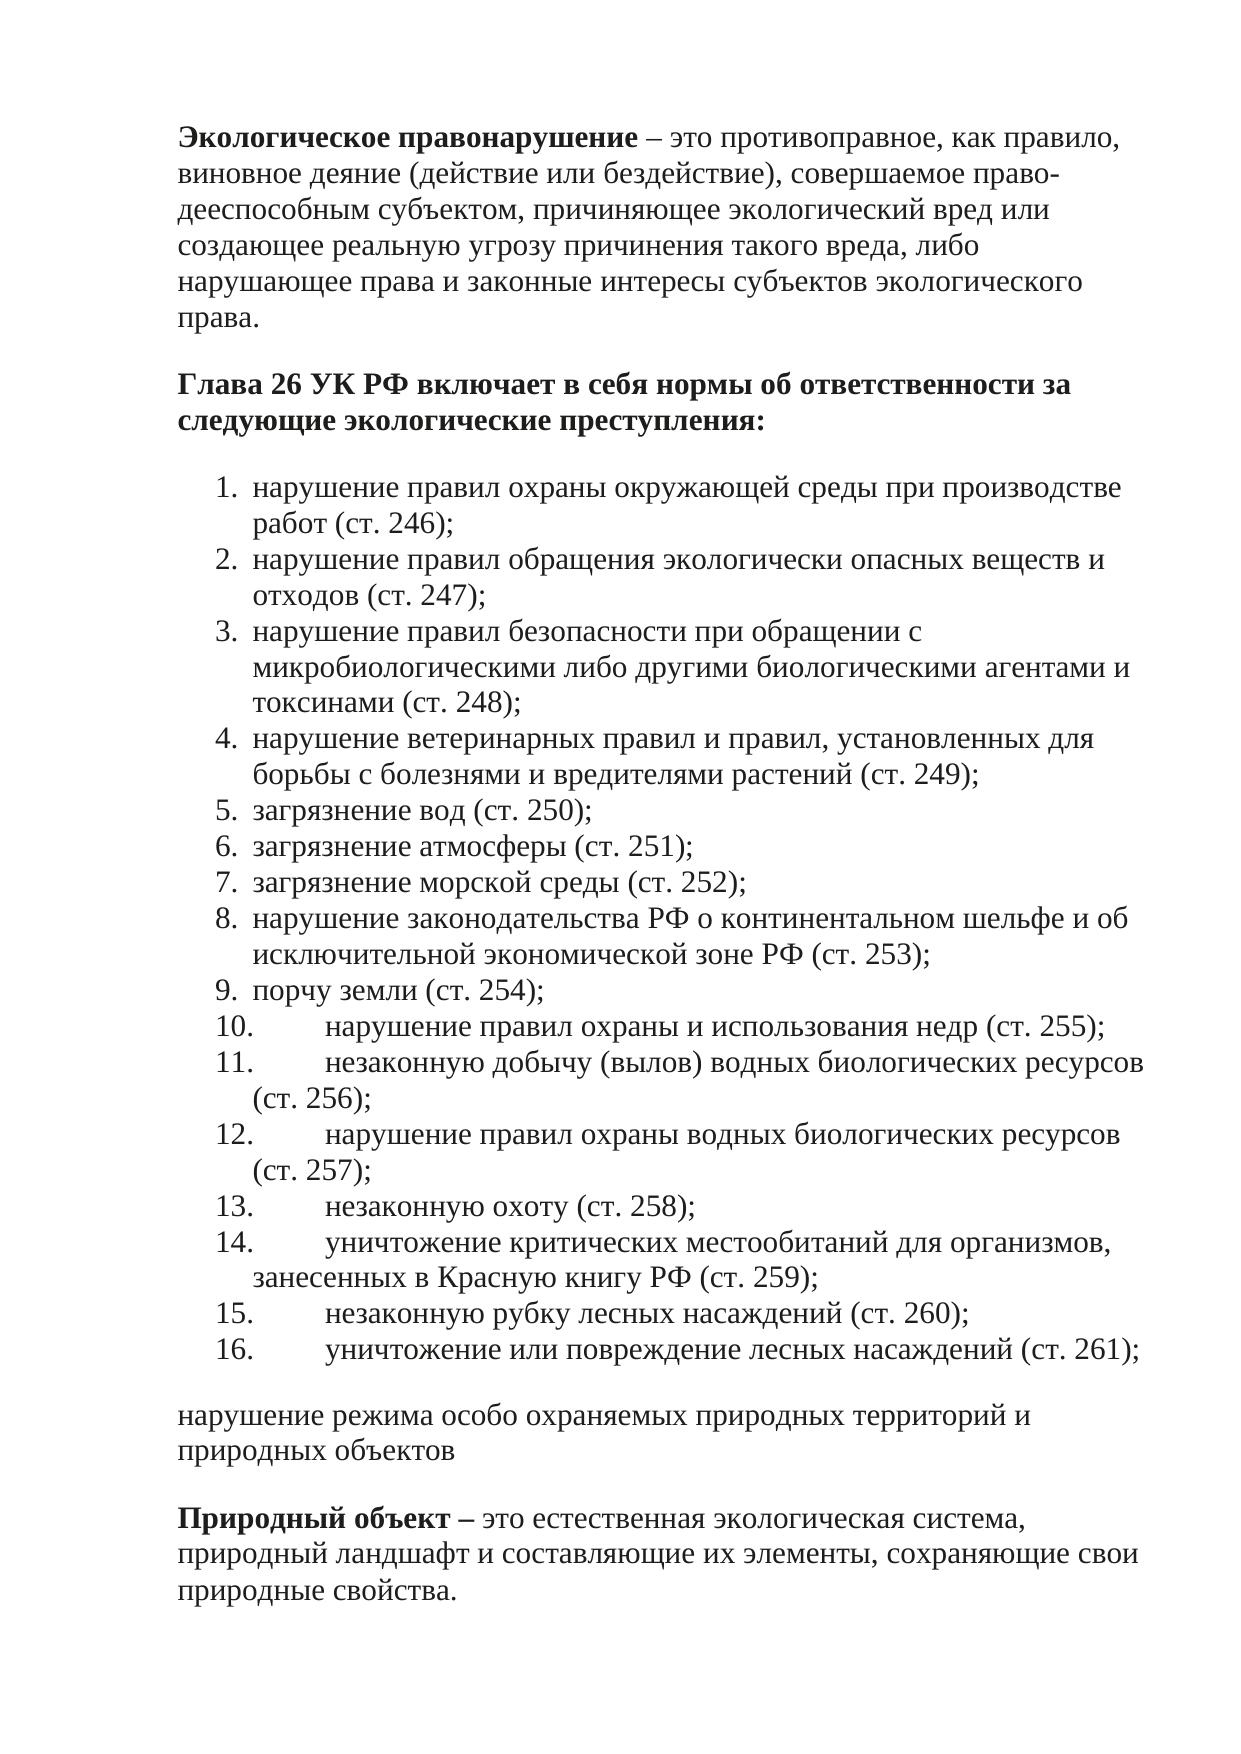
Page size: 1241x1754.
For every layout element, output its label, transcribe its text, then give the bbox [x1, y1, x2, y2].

text Экологическое правонарушение – это противоправное, как правило, виновное деяние (действие или бездействие), совершаемое право-дееспособным субъектом, причиняющее экологический вред или создающее реальную угрозу причинения такого вреда, либо нарушающее права и законные интересы субъектов экологического права. [177, 118, 1152, 334]
list уничтожение или повреждение лесных насаждений (ст. 261); [215, 1331, 1152, 1367]
list уничтожение критических местообитаний для организмов, занесенных в Красную книгу РФ (ст. 259); [215, 1223, 1152, 1295]
list нарушение правил охраны водных биологических ресурсов (ст. 257); [215, 1115, 1152, 1187]
text Природный объект – это естественная экологическая система, природный ландшафт и составляющие их элементы, сохраняющие свои природные свойства. [177, 1499, 1152, 1607]
list незаконную охоту (ст. 258); [215, 1187, 1152, 1223]
list нарушение правил безопасности при обращении с микробиологическими либо другими биологическими агентами и токсинами (ст. 248); [215, 612, 1152, 720]
list незаконную добычу (вылов) водных биологических ресурсов (ст. 256); [215, 1043, 1152, 1115]
list порчу земли (ст. 254); [215, 971, 1152, 1007]
list нарушение ветеринарных правил и правил, установленных для борьбы с болезнями и вредителями растений (ст. 249); [215, 720, 1152, 792]
list нарушение правил охраны окружающей среды при производстве работ (ст. 246); [215, 468, 1152, 540]
list нарушение правил охраны и использования недр (ст. 255); [215, 1007, 1152, 1043]
list загрязнение вод (ст. 250); [215, 792, 1152, 827]
list нарушение правил обращения экологически опасных веществ и отходов (ст. 247); [215, 540, 1152, 612]
text Глава 26 УК РФ включает в себя нормы об ответственности за следующие экологические преступления: [177, 365, 1152, 437]
list нарушение законодательства РФ о континентальном шельфе и об исключительной экономической зоне РФ (ст. 253); [215, 899, 1152, 971]
list загрязнение морской среды (ст. 252); [215, 863, 1152, 899]
text нарушение режима особо охраняемых природных территорий и природных объектов [177, 1396, 1152, 1468]
list незаконную рубку лесных насаждений (ст. 260); [215, 1295, 1152, 1331]
list загрязнение атмосферы (ст. 251); [215, 827, 1152, 863]
